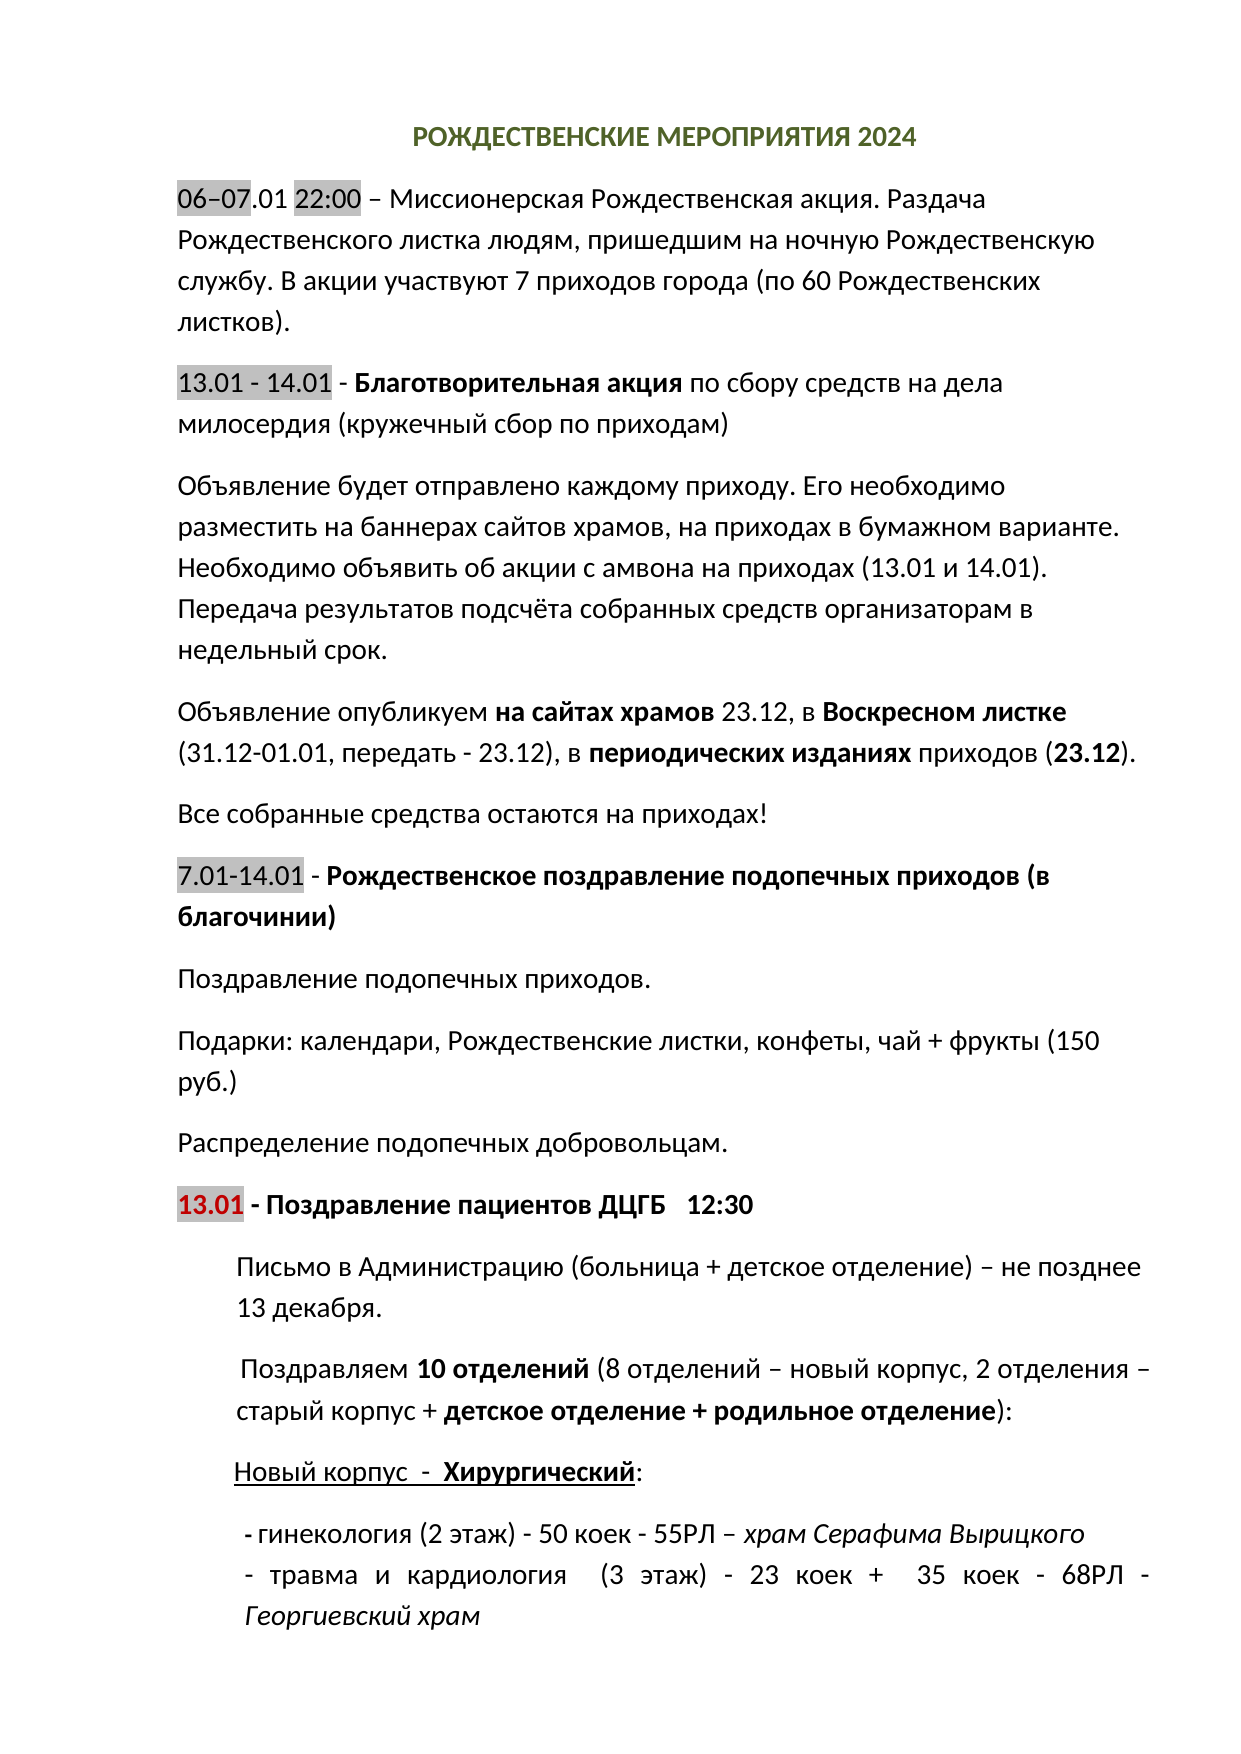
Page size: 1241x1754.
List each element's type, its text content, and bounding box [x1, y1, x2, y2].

text Поздравление подопечных приходов. [177, 960, 1152, 996]
text Объявление будет отправлено каждому приходу. Его необходимо разместить на баннерах сайтов храмов, на приходах в бумажном варианте. Необходимо объявить об акции с амвона на приходах (13.01 и 14.01). Передача результатов подсчёта собранных средств организаторам в недельный срок. [177, 467, 1152, 667]
text Письмо в Администрацию (больница + детское отделение) – не позднее 13 декабря. [236, 1248, 1152, 1324]
text Все собранные средства остаются на приходах! [177, 795, 1152, 831]
text Подарки: календари, Рождественские листки, конфеты, чай + фрукты (150 руб.) [177, 1022, 1152, 1098]
text 06–07.01 22:00 – Миссионерская Рождественская акция. Раздача Рождественского листка людям, пришедшим на ночную Рождественскую службу. В акции участвуют 7 приходов города (по 60 Рождественских листков). [177, 180, 1152, 338]
text 13.01 - 14.01 - Благотворительная акция по сбору средств на дела милосердия (кружечный сбор по приходам) [177, 364, 1152, 441]
text Распределение подопечных добровольцам. [177, 1124, 1152, 1160]
text РОЖДЕСТВЕНСКИЕ МЕРОПРИЯТИЯ 2024 [177, 118, 1152, 154]
text Новый корпус - Хирургический: [177, 1453, 1152, 1489]
text Объявление опубликуем на сайтах храмов 23.12, в Воскресном листке (31.12-01.01, передать - 23.12), в периодических изданиях приходов (23.12). [177, 693, 1152, 769]
list - травма и кардиология (3 этаж) - 23 коек + 35 коек - 68РЛ - Георгиевский храм [244, 1556, 1152, 1633]
text 13.01 - Поздравление пациентов ДЦГБ 12:30 [244, 1186, 1152, 1222]
list - гинекология (2 этаж) - 50 коек - 55РЛ – храм Серафима Вырицкого [244, 1515, 1152, 1551]
text 7.01-14.01 - Рождественское поздравление подопечных приходов (в благочинии) [177, 857, 1152, 934]
text Поздравляем 10 отделений (8 отделений – новый корпус, 2 отделения – старый корпус + детское отделение + родильное отделение): [177, 1351, 1152, 1427]
